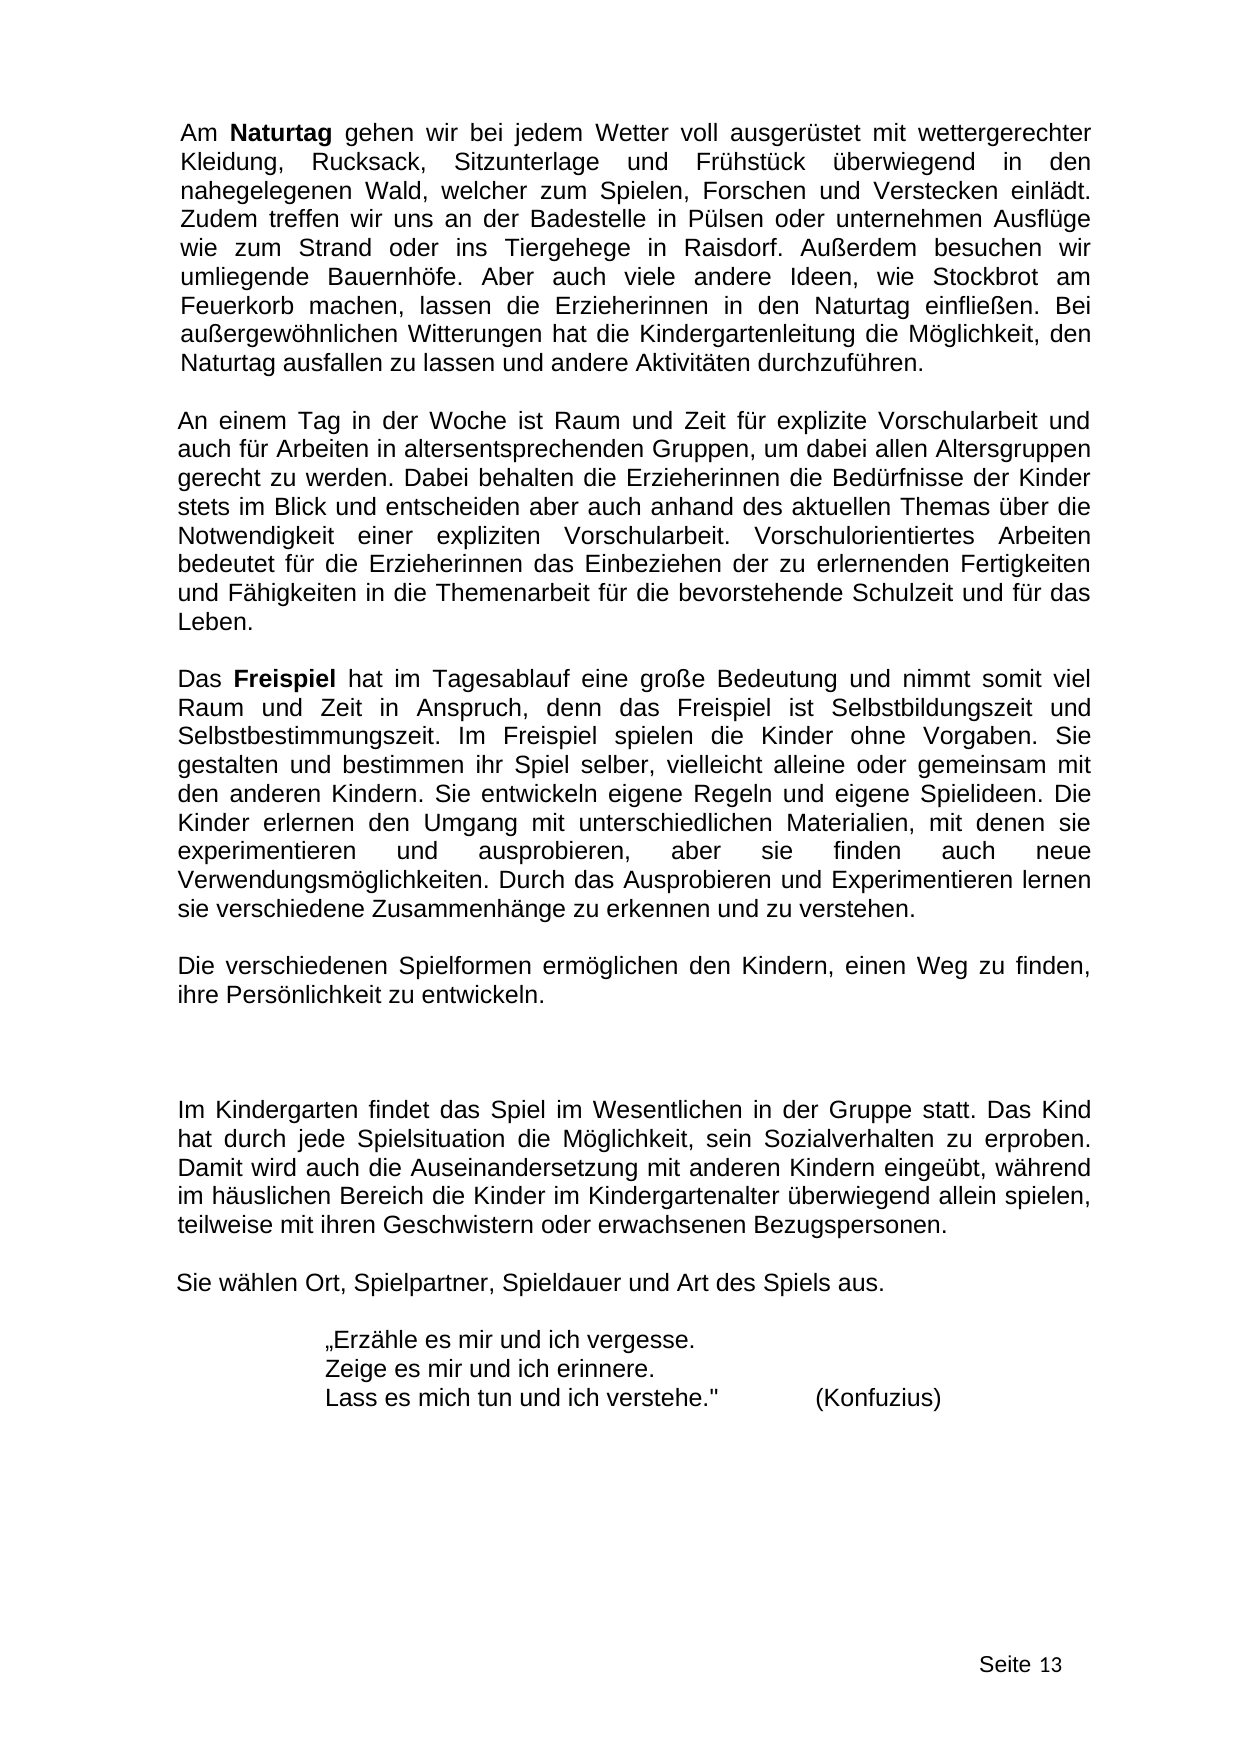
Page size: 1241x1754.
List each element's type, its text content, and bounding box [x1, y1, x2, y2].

text Am Naturtag gehen wir bei jedem Wetter voll ausgerüstet mit wettergerechter Kleidung, Rucksack, Sitzunterlage und Frühstück überwiegend in den nahegelegenen Wald, welcher zum Spielen, Forschen und Verstecken einlädt. Zudem treffen wir uns an der Badestelle in Pülsen oder unternehmen Ausflüge wie zum Strand oder ins Tiergehege in Raisdorf. Außerdem besuchen wir umliegende Bauernhöfe. Aber auch viele andere Ideen, wie Stockbrot am Feuerkorb machen, lassen die Erzieherinnen in den Naturtag einfließen. Bei außergewöhnlichen Witterungen hat die Kindergartenleitung die Möglichkeit, den Naturtag ausfallen zu lassen und andere Aktivitäten durchzuführen. [180, 118, 1093, 377]
text Zeige es mir und ich erinnere. [325, 1354, 1093, 1382]
text Die verschiedenen Spielformen ermöglichen den Kindern, einen Weg zu finden, ihre Persönlichkeit zu entwickeln. [177, 951, 1093, 1009]
text Im Kindergarten findet das Spiel im Wesentlichen in der Gruppe statt. Das Kind hat durch jede Spielsituation die Möglichkeit, sein Sozialverhalten zu erproben. Damit wird auch die Auseinandersetzung mit anderen Kindern eingeübt, während im häuslichen Bereich die Kinder im Kindergartenalter überwiegend allein spielen, teilweise mit ihren Geschwistern oder erwachsenen Bezugspersonen. [177, 1095, 1093, 1239]
text Lass es mich tun und ich verstehe." (Konfuzius) [325, 1382, 1093, 1411]
text Sie wählen Ort, Spielpartner, Spieldauer und Art des Spiels aus. [176, 1267, 1093, 1296]
text Das Freispiel hat im Tagesablauf eine große Bedeutung und nimmt somit viel Raum und Zeit in Anspruch, denn das Freispiel ist Selbstbildungszeit und Selbstbestimmungszeit. Im Freispiel spielen die Kinder ohne Vorgaben. Sie gestalten und bestimmen ihr Spiel selber, vielleicht alleine oder gemeinsam mit den anderen Kindern. Sie entwickeln eigene Regeln und eigene Spielideen. Die Kinder erlernen den Umgang mit unterschiedlichen Materialien, mit denen sie experimentieren und ausprobieren, aber sie finden auch neue Verwendungsmöglichkeiten. Durch das Ausprobieren und Experimentieren lernen sie verschiedene Zusammenhänge zu erkennen und zu verstehen. [177, 664, 1093, 922]
text An einem Tag in der Woche ist Raum und Zeit für explizite Vorschularbeit und auch für Arbeiten in altersentsprechenden Gruppen, um dabei allen Altersgruppen gerecht zu werden. Dabei behalten die Erzieherinnen die Bedürfnisse der Kinder stets im Blick und entscheiden aber auch anhand des aktuellen Themas über die Notwendigkeit einer expliziten Vorschularbeit. Vorschulorientiertes Arbeiten bedeutet für die Erzieherinnen das Einbeziehen der zu erlernenden Fertigkeiten und Fähigkeiten in die Themenarbeit für die bevorstehende Schulzeit und für das Leben. [177, 406, 1093, 636]
text „Erzähle es mir und ich vergesse. [325, 1325, 1093, 1354]
